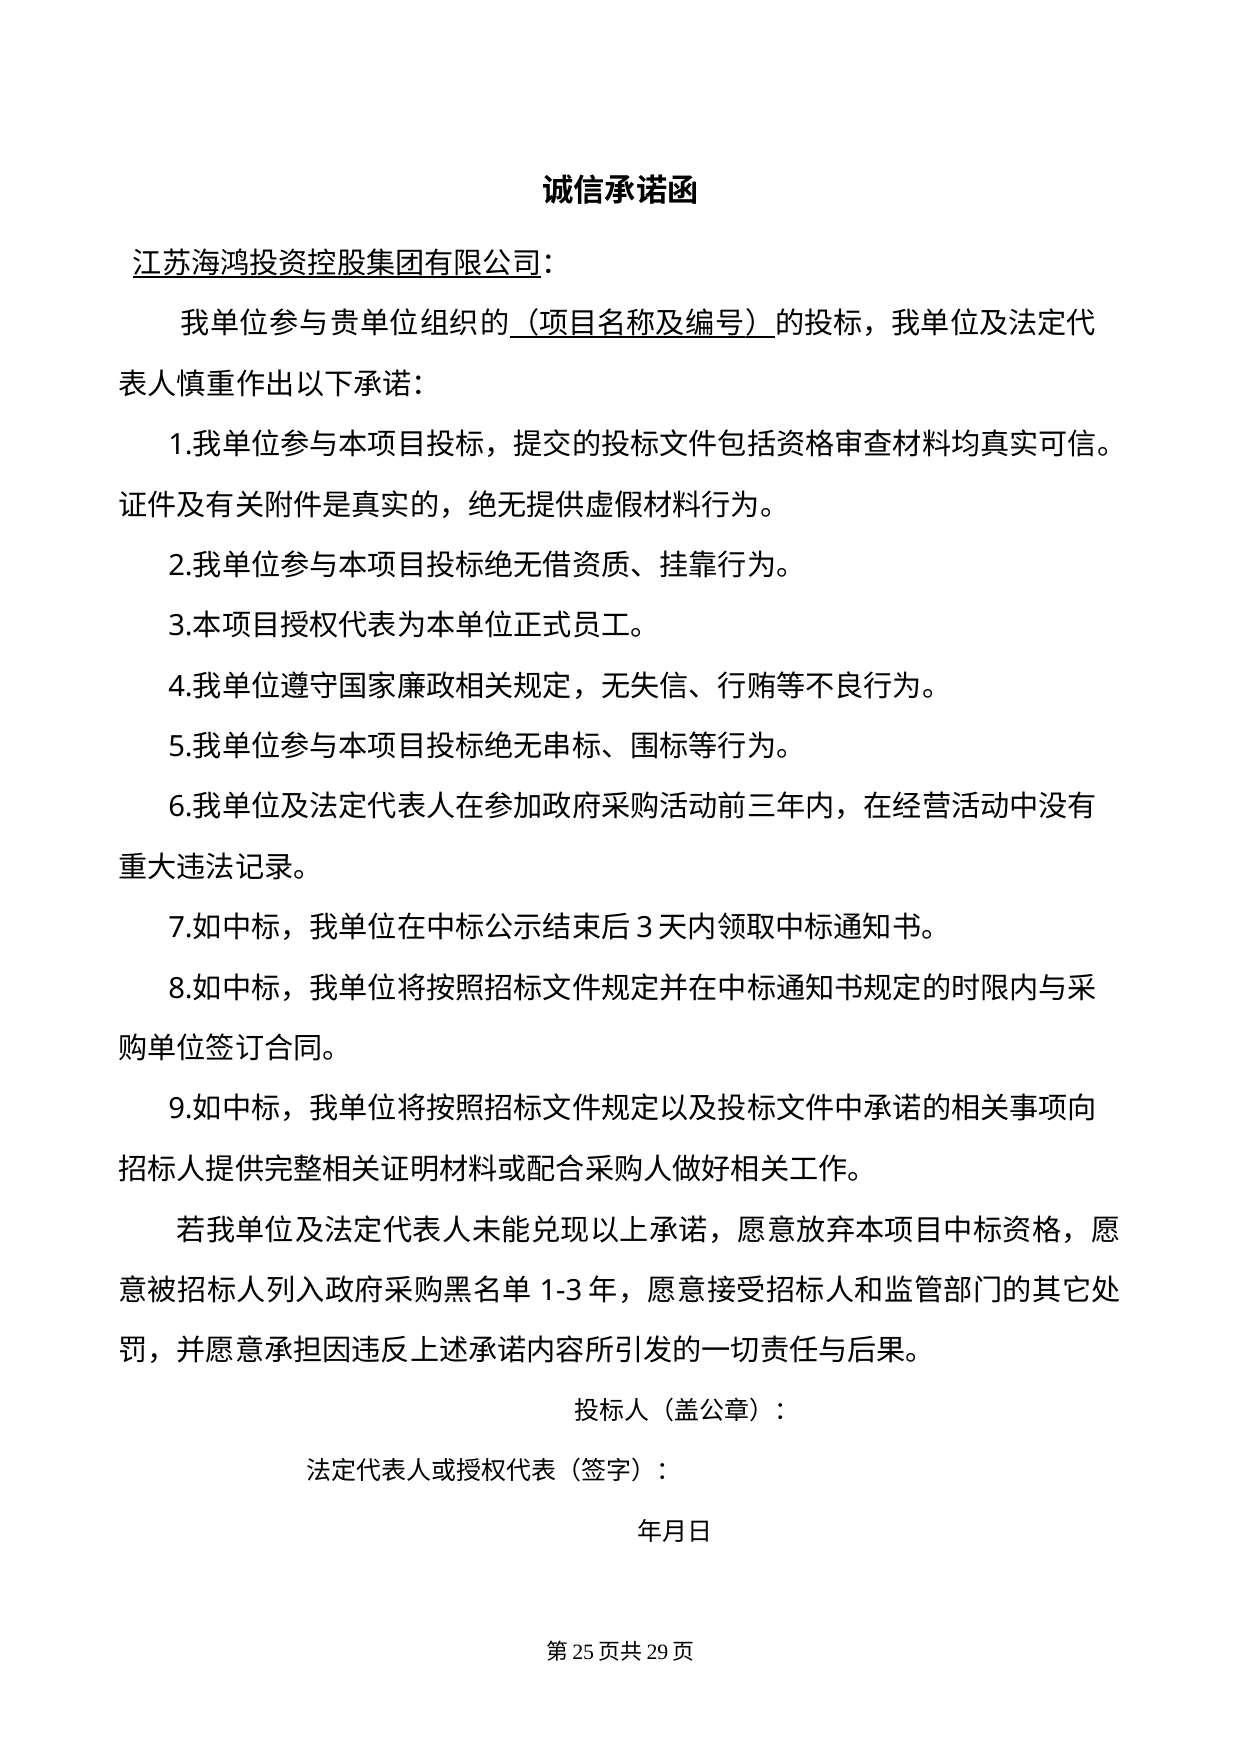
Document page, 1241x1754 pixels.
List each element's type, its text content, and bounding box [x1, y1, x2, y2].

text 我单位参与贵单位组织的（项目名称及编号）的投标，我单位及法定代表人慎重作出以下承诺： [118, 291, 1122, 412]
text 2.我单位参与本项目投标绝无借资质、挂靠行为。 [118, 532, 1122, 593]
text 9.如中标，我单位将按照招标文件规定以及投标文件中承诺的相关事项向招标人提供完整相关证明材料或配合采购人做好相关工作。 [118, 1076, 1122, 1197]
text 5.我单位参与本项目投标绝无串标、围标等行为。 [118, 714, 1122, 774]
text 6.我单位及法定代表人在参加政府采购活动前三年内，在经营活动中没有重大违法记录。 [118, 774, 1122, 895]
text 7.如中标，我单位在中标公示结束后3天内领取中标通知书。 [118, 895, 1122, 955]
text 4.我单位遵守国家廉政相关规定，无失信、行贿等不良行为。 [118, 653, 1122, 714]
text 8.如中标，我单位将按照招标文件规定并在中标通知书规定的时限内与采购单位签订合同。 [118, 955, 1122, 1076]
text 若我单位及法定代表人未能兑现以上承诺，愿意放弃本项目中标资格，愿意被招标人列入政府采购黑名单1-3年，愿意接受招标人和监管部门的其它处罚，并愿意承担因违反上述承诺内容所引发的一切责任与后果。 [118, 1197, 1122, 1378]
text 年月日 [118, 1499, 1122, 1559]
subtitle 诚信承诺函 [118, 157, 1122, 218]
text 法定代表人或授权代表（签字）： [118, 1439, 1122, 1499]
text 3.本项目授权代表为本单位正式员工。 [118, 593, 1122, 653]
text 投标人（盖公章）： [118, 1378, 1122, 1439]
text 1.我单位参与本项目投标，提交的投标文件包括资格审查材料均真实可信。证件及有关附件是真实的，绝无提供虚假材料行为。 [118, 412, 1122, 532]
text 江苏海鸿投资控股集团有限公司： [118, 230, 1122, 291]
